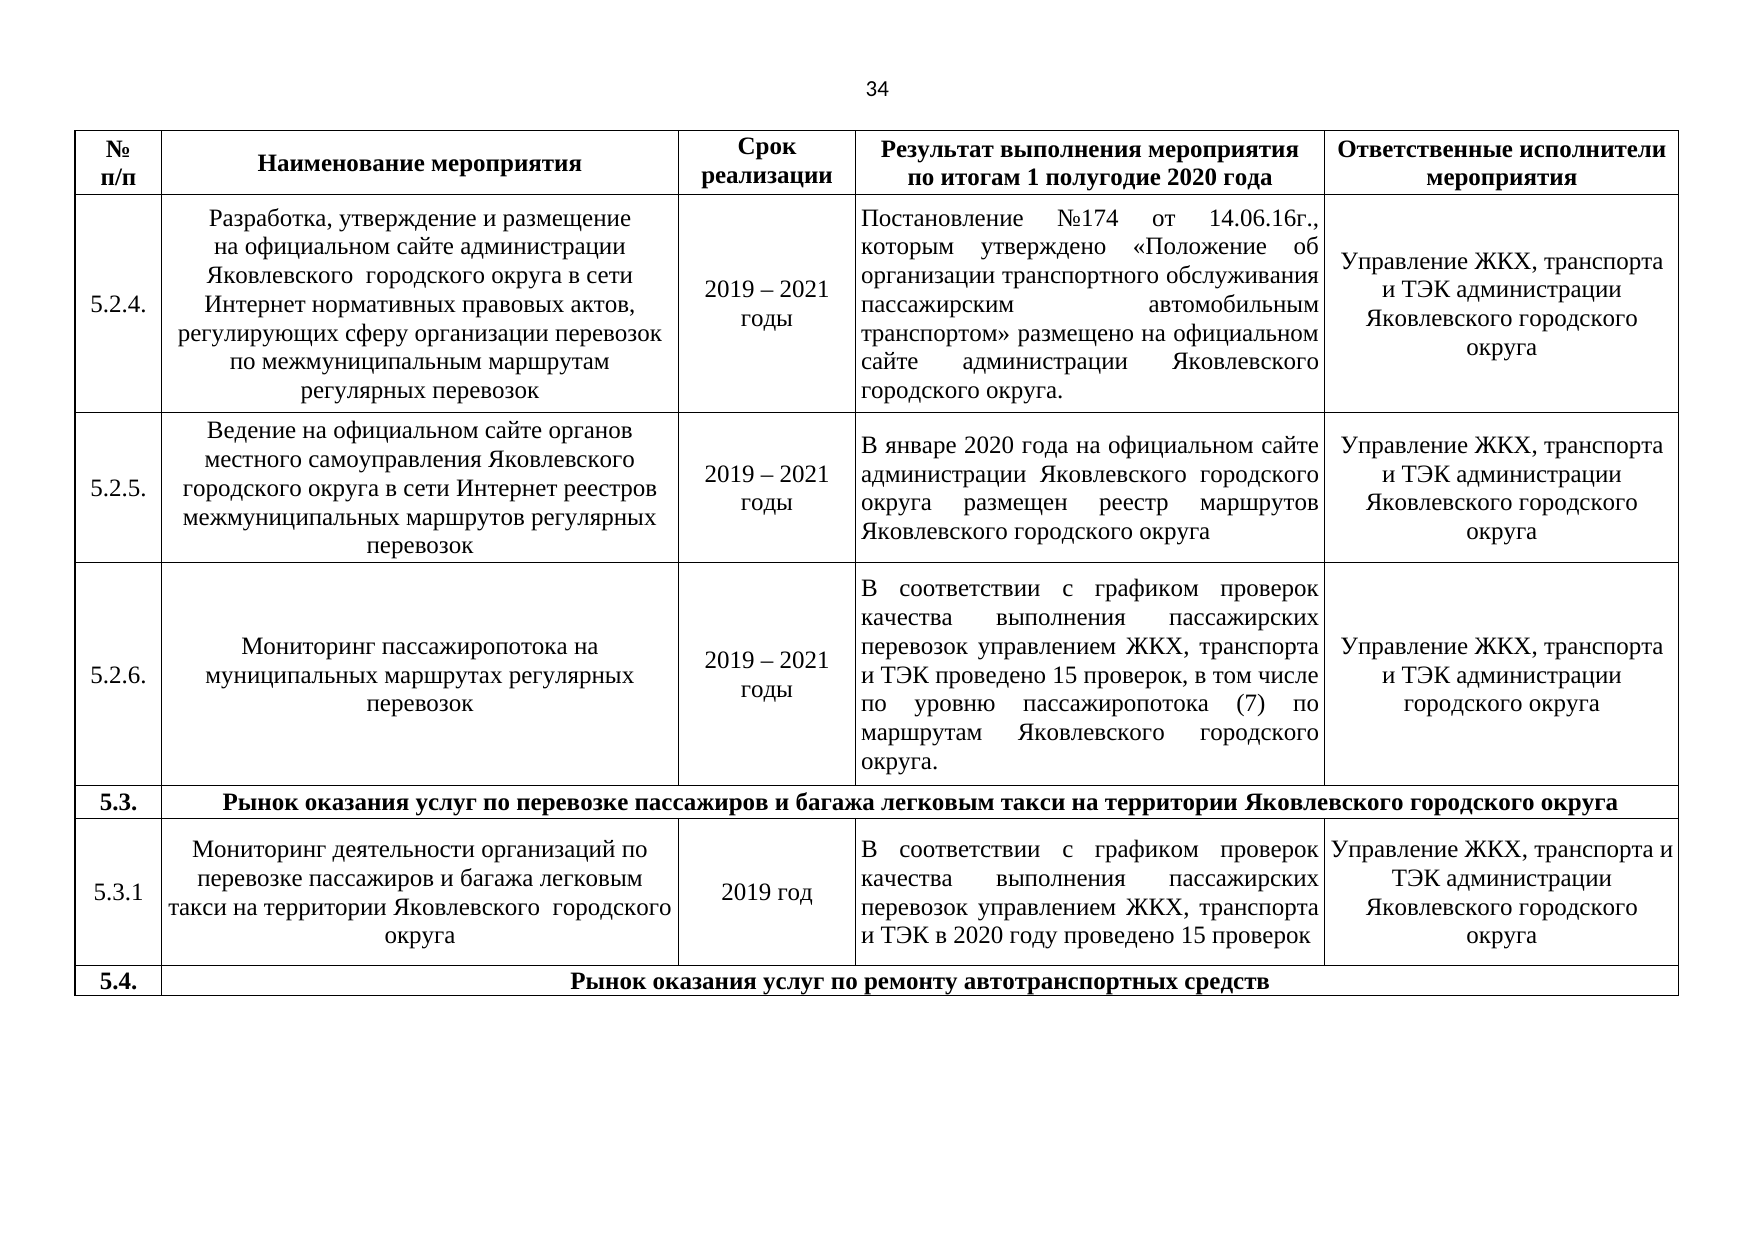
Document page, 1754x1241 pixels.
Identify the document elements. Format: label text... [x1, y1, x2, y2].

table_cell 5.3. [76, 786, 161, 818]
table_cell В январе 2020 года на официальном сайте администрации Яковлевского городского округа размещен реестр маршрутов Яковлевского городского округа [856, 413, 1324, 562]
table_cell Мониторинг деятельности организаций по перевозке пассажиров и багажа легковым такси на территории Яковлевского городского округа [162, 819, 678, 965]
table_cell 2019 – 2021 годы [679, 413, 855, 562]
table_cell 2019 – 2021 годы [679, 563, 855, 785]
table_cell 2019 – 2021 годы [679, 195, 855, 412]
table_cell Управление ЖКХ, транспорта и ТЭК администрации Яковлевского городского округа [1325, 819, 1678, 965]
table_cell Рынок оказания услуг по перевозке пассажиров и багажа легковым такси на территории Яковлевского городского округа [162, 786, 1678, 818]
table_cell 5.4. [76, 966, 161, 995]
table_header Срок реализации мероприятия [679, 131, 855, 194]
table_cell Разработка, утверждение и размещение на официальном сайте администрации Яковлевского городского округа в сети Интернет нормативных правовых актов, регулирующих сферу организации перевозок по межмуниципальным маршрутам регулярных перевозок [162, 195, 678, 412]
table_cell 5.2.6. [76, 563, 161, 785]
table_header Ответственные исполнители мероприятия [1325, 131, 1678, 194]
table_cell Мониторинг пассажиропотока на муниципальных маршрутах регулярных перевозок [162, 563, 678, 785]
table_cell Управление ЖКХ, транспорта и ТЭК администрации Яковлевского городского округа [1325, 195, 1678, 412]
table_cell В соответствии с графиком проверок качества выполнения пассажирских перевозок управлением ЖКХ, транспорта и ТЭК в 2020 году проведено 15 проверок [856, 819, 1324, 965]
table_cell 5.2.5. [76, 413, 161, 562]
table_cell Постановление №174 от 14.06.16г., которым утверждено «Положение об организации транспортного обслуживания пассажирским автомобильным транспортом» размещено на официальном сайте администрации Яковлевского городского округа. [856, 195, 1324, 412]
table_header Результат выполнения мероприятия по итогам 1 полугодие 2020 года [856, 131, 1324, 194]
table_cell 5.3.1 [76, 819, 161, 965]
table_cell Рынок оказания услуг по ремонту автотранспортных средств [162, 966, 1678, 995]
table_cell Ведение на официальном сайте органов местного самоуправления Яковлевского городского округа в сети Интернет реестров межмуниципальных маршрутов регулярных перевозок [162, 413, 678, 562]
table_cell Управление ЖКХ, транспорта и ТЭК администрации городского округа [1325, 563, 1678, 785]
table_cell 5.2.4. [76, 195, 161, 412]
table_cell 2019 год [679, 819, 855, 965]
table_cell В соответствии с графиком проверок качества выполнения пассажирских перевозок управлением ЖКХ, транспорта и ТЭК проведено 15 проверок, в том числе по уровню пассажиропотока (7) по маршрутам Яковлевского городского округа. [856, 563, 1324, 785]
table_header № п/п [76, 131, 161, 194]
table_cell Управление ЖКХ, транспорта и ТЭК администрации Яковлевского городского округа [1325, 413, 1678, 562]
table_header Наименование мероприятия [162, 131, 678, 194]
